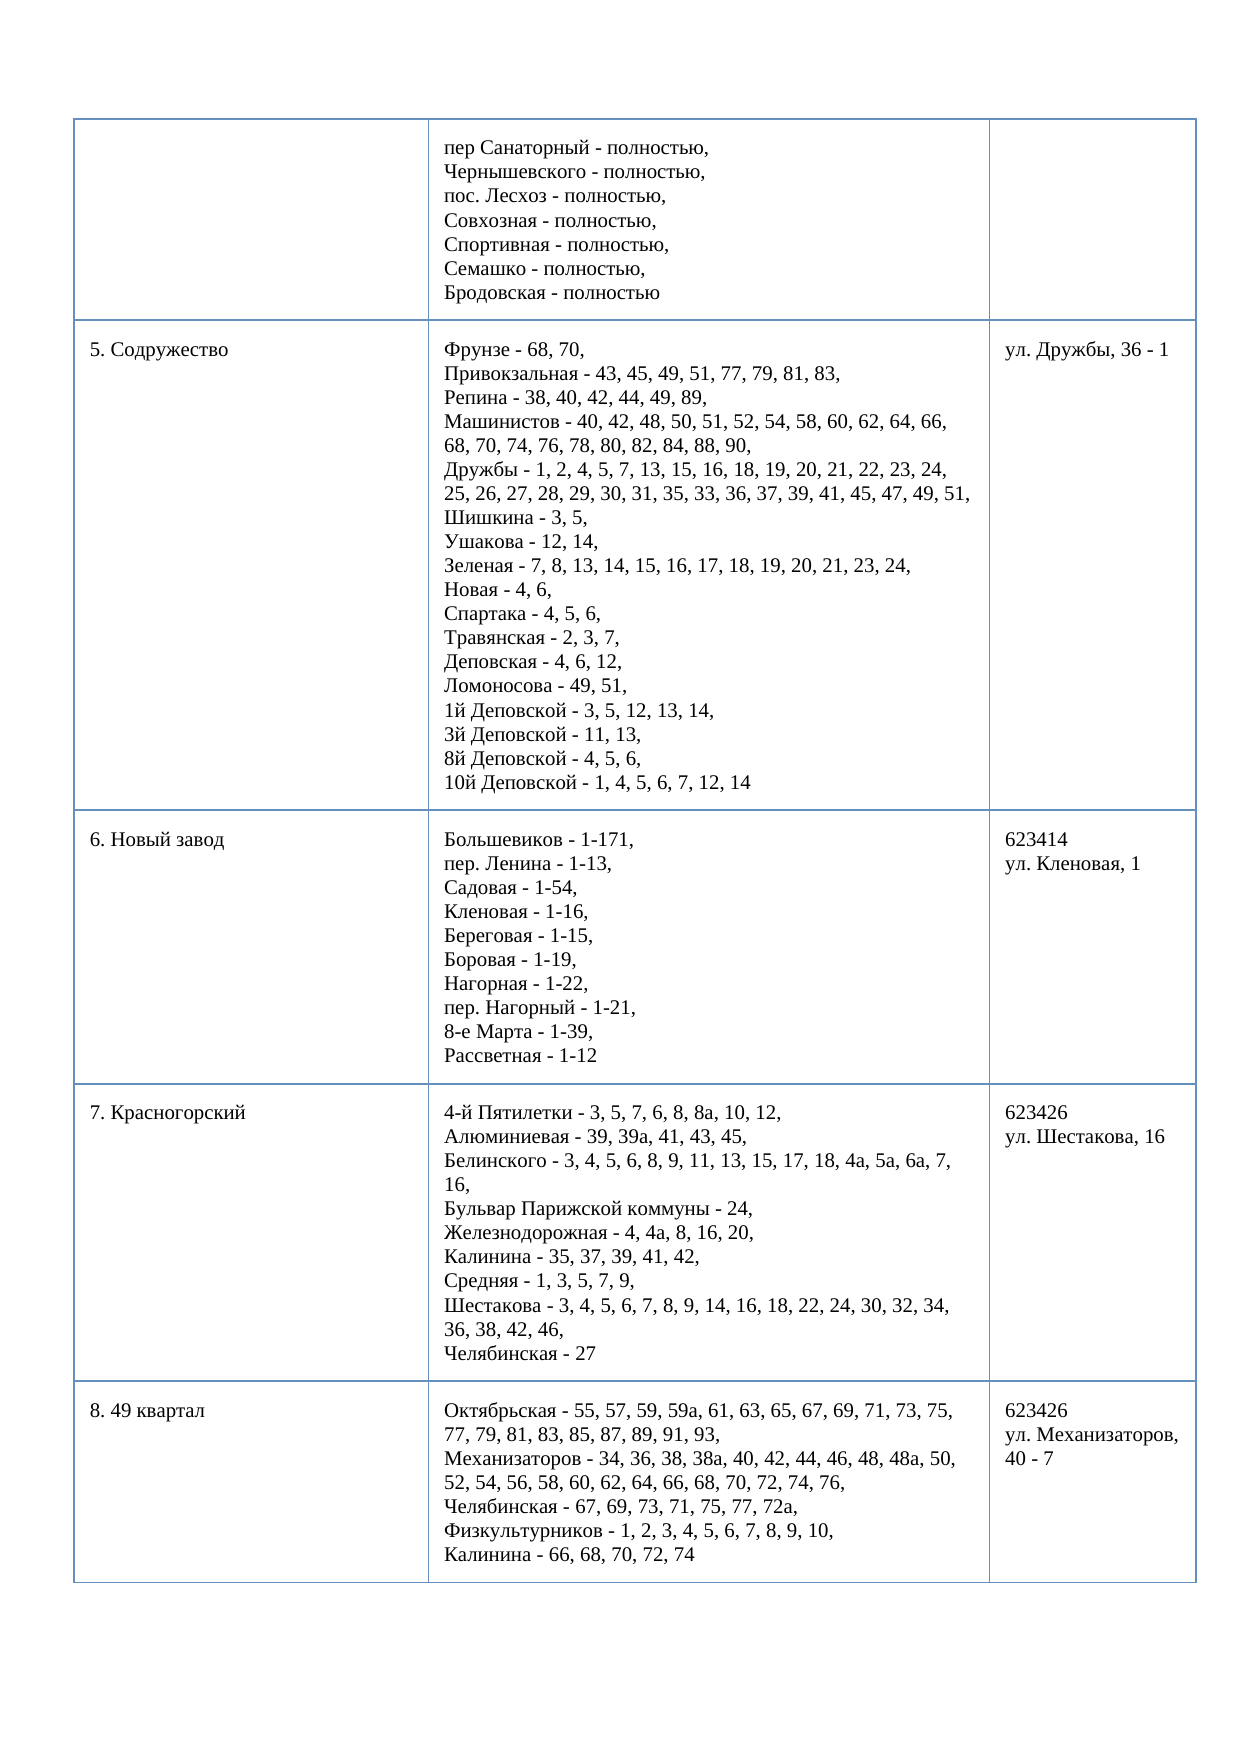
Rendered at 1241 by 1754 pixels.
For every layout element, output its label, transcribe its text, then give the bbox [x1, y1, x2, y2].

table_cell 6. Новый завод [75, 811, 428, 1083]
table_cell 623426 ул. Шестакова, 16 [990, 1085, 1195, 1380]
table_cell Фрунзе - 68, 70, Привокзальная - 43, 45, 49, 51, 77, 79, 81, 83, Репина - 38, 40, 42, 44, 49, 89, Машинистов - 40, 42, 48, 50, 51, 52, 54, 58, 60, 62, 64, 66, 68, 70, 74, 76, 78, 80, 82, 84, 88, 90, Дружбы - 1, 2, 4, 5, 7, 13, 15, 16, 18, 19, 20, 21, 22, 23, 24, 25, 26, 27, 28, 29, 30, 31, 35, 33, 36, 37, 39, 41, 45, 47, 49, 51, Шишкина - 3, 5, Ушакова - 12, 14, Зеленая - 7, 8, 13, 14, 15, 16, 17, 18, 19, 20, 21, 23, 24, Новая - 4, 6, Спартака - 4, 5, 6, Травянская - 2, 3, 7, Деповская - 4, 6, 12, Ломоносова - 49, 51, 1й Деповской - 3, 5, 12, 13, 14, 3й Деповской - 11, 13, 8й Деповской - 4, 5, 6, 10й Деповской - 1, 4, 5, 6, 7, 12, 14 [429, 321, 989, 809]
table_cell 8. 49 квартал [75, 1382, 428, 1582]
table_cell Октябрьская - 55, 57, 59, 59а, 61, 63, 65, 67, 69, 71, 73, 75, 77, 79, 81, 83, 85, 87, 89, 91, 93, Механизаторов - 34, 36, 38, 38а, 40, 42, 44, 46, 48, 48а, 50, 52, 54, 56, 58, 60, 62, 64, 66, 68, 70, 72, 74, 76, Челябинская - 67, 69, 73, 71, 75, 77, 72а, Физкультурников - 1, 2, 3, 4, 5, 6, 7, 8, 9, 10, Калинина - 66, 68, 70, 72, 74 [429, 1382, 989, 1582]
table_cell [429, 120, 989, 319]
table_cell 623414 ул. Кленовая, 1 [990, 811, 1195, 1083]
table_cell 7. Красногорский [75, 1085, 428, 1380]
table_cell 623426 ул. Механизаторов, 40 - 7 [990, 1382, 1195, 1582]
table_cell 5. Содружество [75, 321, 428, 809]
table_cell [75, 120, 428, 319]
table_cell Большевиков - 1-171, пер. Ленина - 1-13, Садовая - 1-54, Кленовая - 1-16, Береговая - 1-15, Боровая - 1-19, Нагорная - 1-22, пер. Нагорный - 1-21, 8-е Марта - 1-39, Рассветная - 1-12 [429, 811, 989, 1083]
table_cell ул. Дружбы, 36 - 1 [990, 321, 1195, 809]
table_cell 4-й Пятилетки - 3, 5, 7, 6, 8, 8а, 10, 12, Алюминиевая - 39, 39а, 41, 43, 45, Белинского - 3, 4, 5, 6, 8, 9, 11, 13, 15, 17, 18, 4а, 5а, 6а, 7, 16, Бульвар Парижской коммуны - 24, Железнодорожная - 4, 4а, 8, 16, 20, Калинина - 35, 37, 39, 41, 42, Средняя - 1, 3, 5, 7, 9, Шестакова - 3, 4, 5, 6, 7, 8, 9, 14, 16, 18, 22, 24, 30, 32, 34, 36, 38, 42, 46, Челябинская - 27 [429, 1085, 989, 1380]
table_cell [990, 120, 1195, 319]
